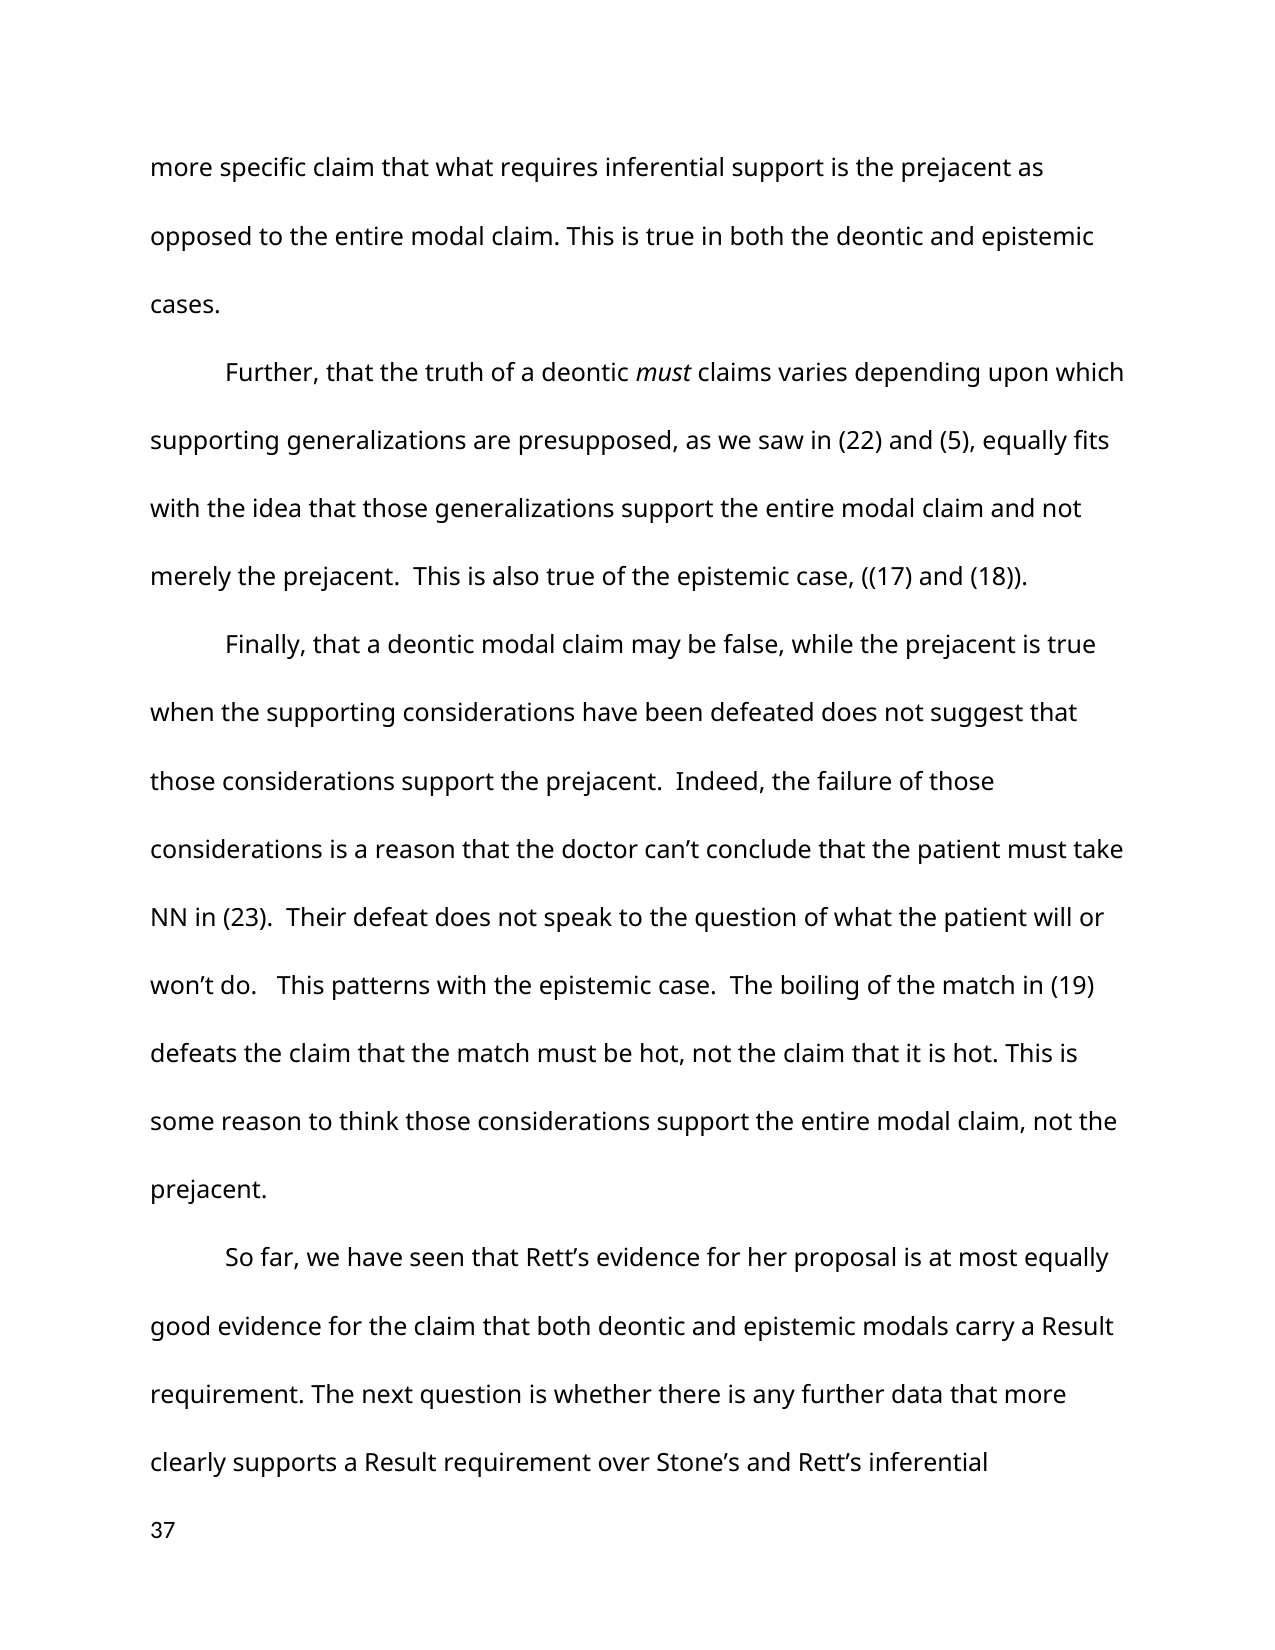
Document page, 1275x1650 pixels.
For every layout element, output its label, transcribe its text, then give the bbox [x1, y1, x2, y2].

list Further, that the truth of a deontic must claims varies depending upon which supporting generalizations are presupposed, as we saw in (22) and (5), equally fits with the idea that those generalizations support the entire modal claim and not merely the prejacent. This is also true of the epistemic case, ((17) and (18)). [150, 354, 1125, 593]
list Finally, that a deontic modal claim may be false, while the prejacent is true when the supporting considerations have been defeated does not suggest that those considerations support the prejacent. Indeed, the failure of those considerations is a reason that the doctor can’t conclude that the patient must take NN in (23). Their defeat does not speak to the question of what the patient will or won’t do. This patterns with the epistemic case. The boiling of the match in (19) defeats the claim that the match must be hot, not the claim that it is hot. This is some reason to think those considerations support the entire modal claim, not the prejacent. [150, 627, 1125, 1206]
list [150, 150, 1125, 320]
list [150, 1240, 1125, 1478]
